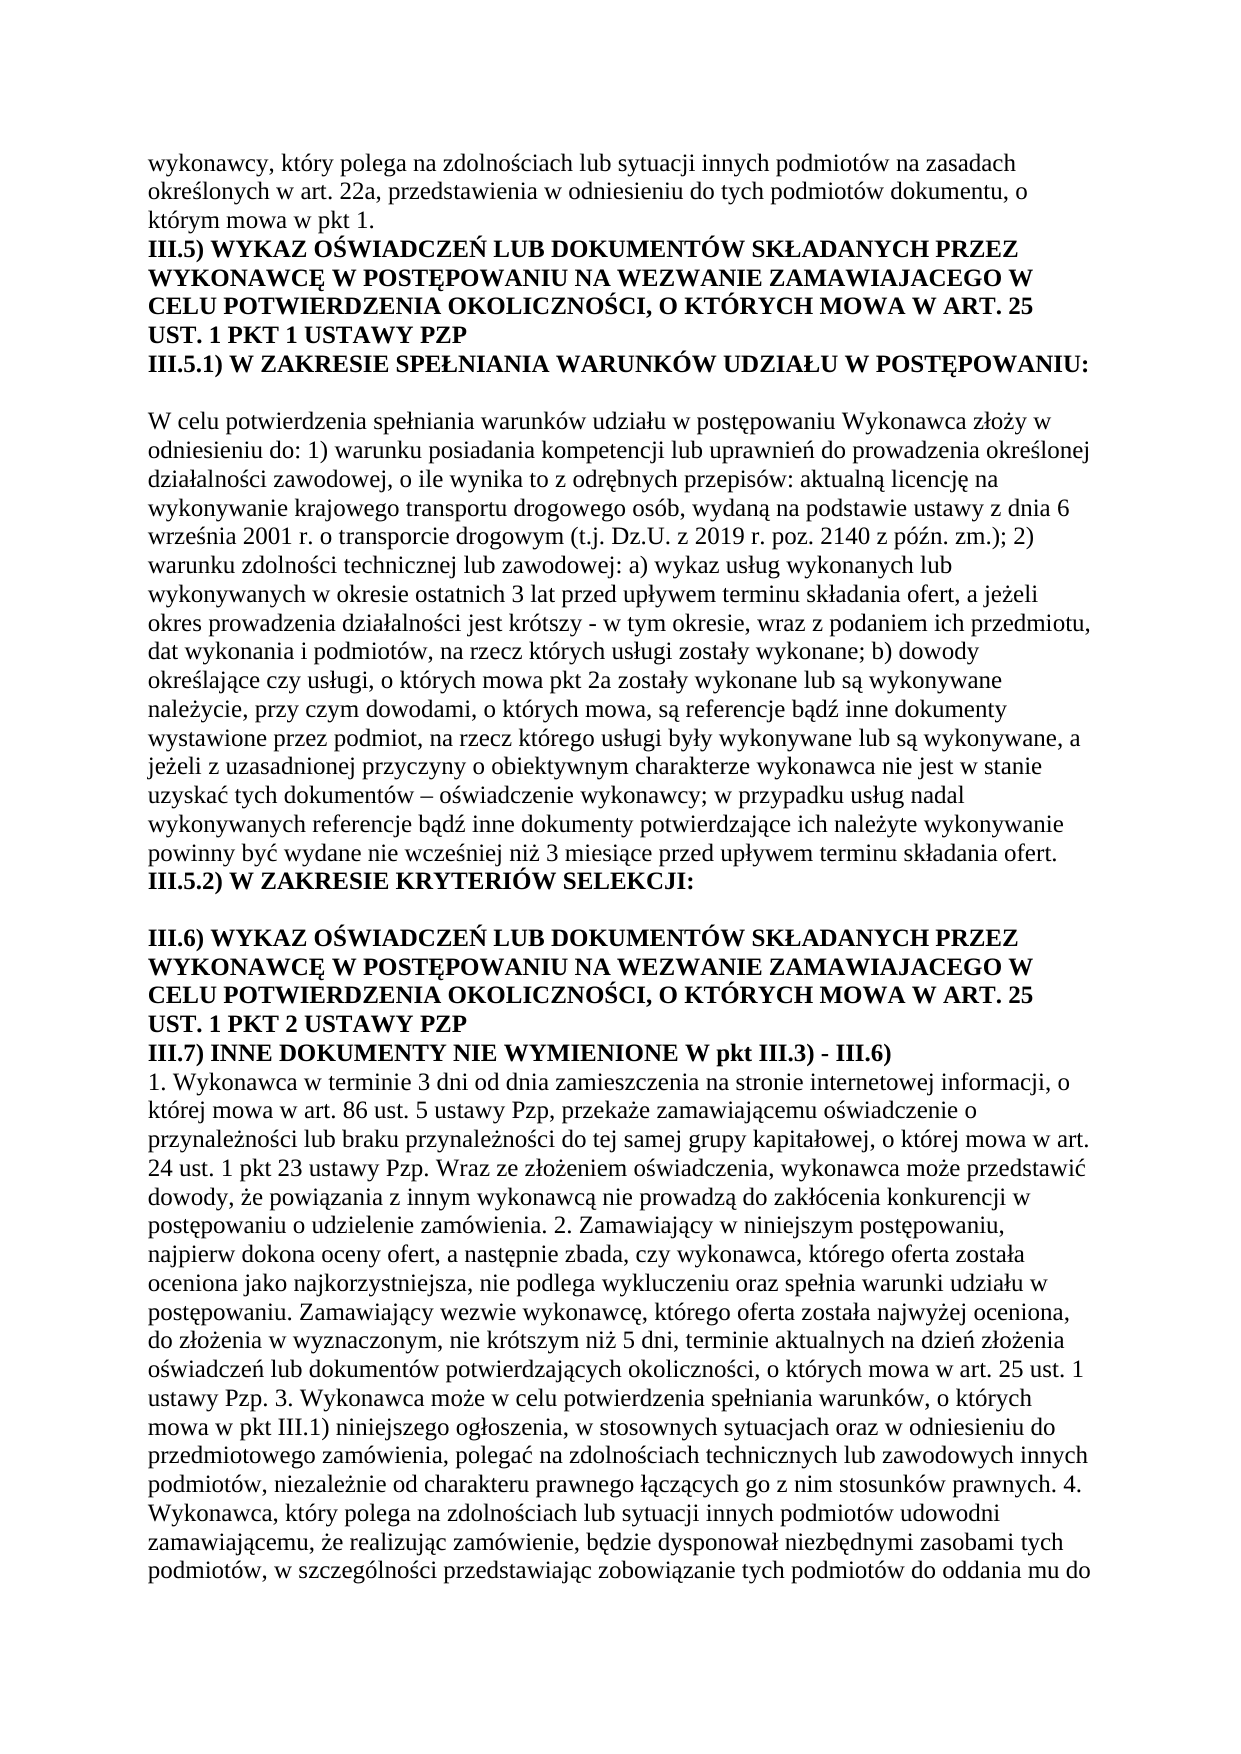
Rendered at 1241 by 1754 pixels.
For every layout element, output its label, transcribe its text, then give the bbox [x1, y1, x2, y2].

text III.5) WYKAZ OŚWIADCZEŃ LUB DOKUMENTÓW SKŁADANYCH PRZEZ WYKONAWCĘ W POSTĘPOWANIU NA WEZWANIE ZAMAWIAJACEGO W CELU POTWIERDZENIA OKOLICZNOŚCI, O KTÓRYCH MOWA W ART. 25 UST. 1 PKT 1 USTAWY PZP [148, 234, 1093, 349]
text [148, 148, 1093, 234]
text III.6) WYKAZ OŚWIADCZEŃ LUB DOKUMENTÓW SKŁADANYCH PRZEZ WYKONAWCĘ W POSTĘPOWANIU NA WEZWANIE ZAMAWIAJACEGO W CELU POTWIERDZENIA OKOLICZNOŚCI, O KTÓRYCH MOWA W ART. 25 UST. 1 PKT 2 USTAWY PZP [148, 923, 1093, 1038]
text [148, 1067, 1093, 1584]
text III.7) INNE DOKUMENTY NIE WYMIENIONE W pkt III.3) - III.6) [148, 1038, 1093, 1067]
text III.5.1) W ZAKRESIE SPEŁNIANIA WARUNKÓW UDZIAŁU W POSTĘPOWANIU: W celu potwierdzenia spełniania warunków udziału w postępowaniu Wykonawca złoży w odniesieniu do: 1) warunku posiadania kompetencji lub uprawnień do prowadzenia określonej działalności zawodowej, o ile wynika to z odrębnych przepisów: aktualną licencję na wykonywanie krajowego transportu drogowego osób, wydaną na podstawie ustawy z dnia 6 września 2001 r. o transporcie drogowym (t.j. Dz.U. z 2019 r. poz. 2140 z późn. zm.); 2) warunku zdolności technicznej lub zawodowej: a) wykaz usług wykonanych lub wykonywanych w okresie ostatnich 3 lat przed upływem terminu składania ofert, a jeżeli okres prowadzenia działalności jest krótszy - w tym okresie, wraz z podaniem ich przedmiotu, dat wykonania i podmiotów, na rzecz których usługi zostały wykonane; b) dowody określające czy usługi, o których mowa pkt 2a zostały wykonane lub są wykonywane należycie, przy czym dowodami, o których mowa, są referencje bądź inne dokumenty wystawione przez podmiot, na rzecz którego usługi były wykonywane lub są wykonywane, a jeżeli z uzasadnionej przyczyny o obiektywnym charakterze wykonawca nie jest w stanie uzyskać tych dokumentów – oświadczenie wykonawcy; w przypadku usług nadal wykonywanych referencje bądź inne dokumenty potwierdzające ich należyte wykonywanie powinny być wydane nie wcześniej niż 3 miesiące przed upływem terminu składania ofert. III.5.2) W ZAKRESIE KRYTERIÓW SELEKCJI: [148, 349, 1093, 923]
